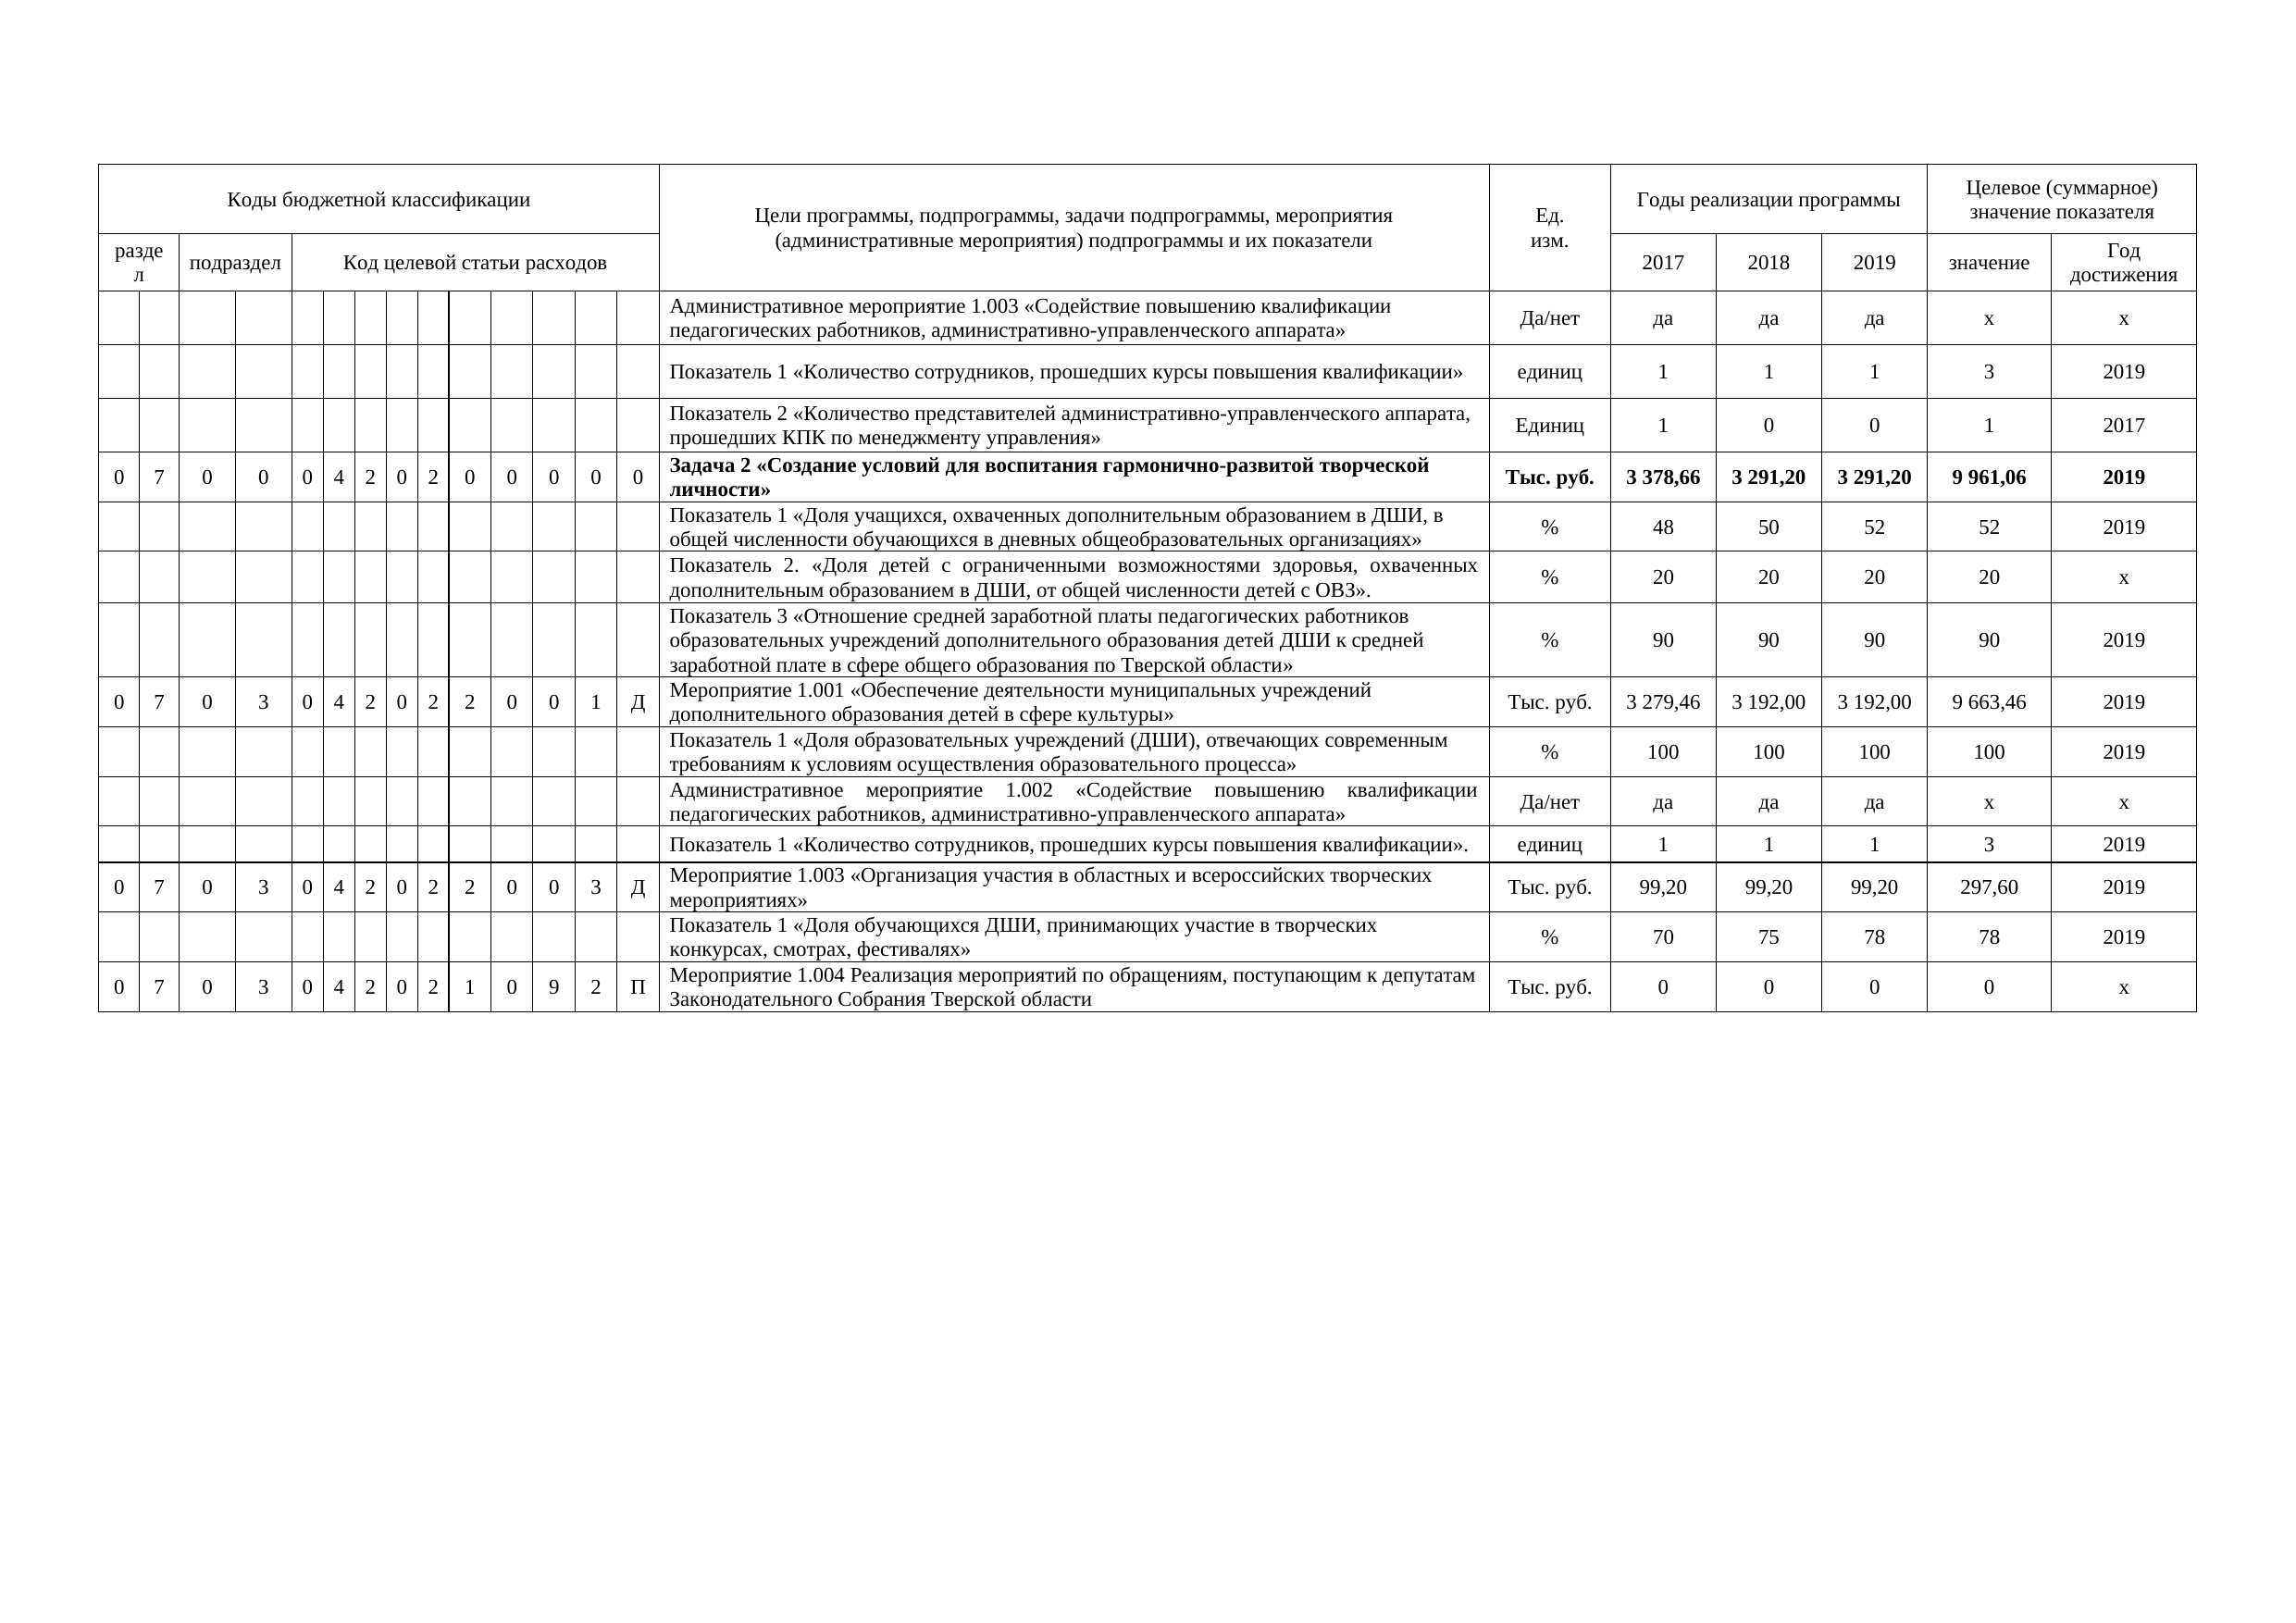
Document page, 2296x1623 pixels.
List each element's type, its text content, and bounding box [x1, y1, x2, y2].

table_cell 1 [1611, 826, 1716, 861]
table_cell 2 [418, 452, 448, 502]
table_cell 100 [1717, 727, 1821, 775]
table_cell [617, 399, 659, 452]
table_cell единиц [1490, 345, 1610, 398]
table_cell [576, 291, 616, 344]
table_cell 0 [1717, 399, 1821, 452]
table_cell 2 [418, 677, 448, 726]
table_cell Код целевой статьи расходов [292, 234, 659, 290]
table_cell 20 [1822, 551, 1927, 602]
table_cell [355, 551, 386, 602]
table_cell [180, 727, 235, 775]
table_cell 7 [140, 863, 179, 911]
table_cell 0 [180, 452, 235, 502]
table_cell [387, 777, 417, 825]
table_cell Тыс. руб. [1490, 863, 1610, 911]
table_cell [576, 912, 616, 961]
table_cell 0 [99, 962, 139, 1011]
table_cell х [2052, 551, 2196, 602]
table_cell 3 [236, 962, 292, 1011]
table_cell [418, 399, 448, 452]
table_cell [533, 502, 575, 551]
table_cell [617, 727, 659, 775]
table_cell Тыс. руб. [1490, 452, 1610, 502]
table_cell [99, 912, 139, 961]
table_cell % [1490, 551, 1610, 602]
table_cell 90 [1822, 603, 1927, 676]
table_cell [236, 777, 292, 825]
table_cell [576, 727, 616, 775]
table_cell [140, 502, 179, 551]
table_cell [387, 291, 417, 344]
table_cell [576, 777, 616, 825]
table_cell [576, 345, 616, 398]
table_cell 90 [1717, 603, 1821, 676]
table_cell 2019 [2052, 727, 2196, 775]
table_cell [324, 551, 354, 602]
table_cell [140, 603, 179, 676]
table_cell 3 [1928, 345, 2051, 398]
table_cell 9 961,06 [1928, 452, 2051, 502]
table_cell [236, 345, 292, 398]
table_cell [292, 912, 323, 961]
table_cell 0 [387, 677, 417, 726]
table_cell 48 [1611, 502, 1716, 551]
table_cell 1 [576, 677, 616, 726]
table_cell 100 [1822, 727, 1927, 775]
table_cell 1 [1822, 826, 1927, 861]
table_cell х [2052, 962, 2196, 1011]
table_cell [576, 826, 616, 861]
table_cell 0 [491, 962, 532, 1011]
table_cell 2017 [1611, 234, 1716, 290]
table_cell Мероприятие 1.003 «Организация участия в областных и всероссийских творческих мероприятиях» [660, 863, 1489, 911]
table_cell [140, 551, 179, 602]
table_cell 0 [99, 677, 139, 726]
table_cell [292, 777, 323, 825]
table_cell 2 [576, 962, 616, 1011]
table_header Коды бюджетной классификации [99, 165, 659, 233]
table_cell Показатель 1 «Доля обучающихся ДШИ, принимающих участие в творческих конкурсах, смотрах, фестивалях» [660, 912, 1489, 961]
table_cell [292, 727, 323, 775]
table_cell Да/нет [1490, 291, 1610, 344]
table_cell [180, 551, 235, 602]
table_header Годы реализации программы [1611, 165, 1927, 233]
table_cell [617, 912, 659, 961]
table_header Целевое (суммарное) значение показателя [1928, 165, 2196, 233]
table_cell [491, 727, 532, 775]
table_cell [491, 551, 532, 602]
table_cell [533, 603, 575, 676]
table_cell [236, 912, 292, 961]
table_cell [99, 345, 139, 398]
table_cell 0 [617, 452, 659, 502]
table_cell [355, 912, 386, 961]
table_cell [418, 551, 448, 602]
table_cell [450, 399, 490, 452]
table_cell 1 [1717, 345, 1821, 398]
table_cell 0 [236, 452, 292, 502]
table_cell [533, 826, 575, 861]
table_cell 100 [1611, 727, 1716, 775]
table_cell 2 [418, 962, 448, 1011]
table_cell [140, 777, 179, 825]
table_cell Да/нет [1490, 777, 1610, 825]
table_cell 0 [1822, 962, 1927, 1011]
table_cell 0 [180, 962, 235, 1011]
table_cell [292, 399, 323, 452]
table_cell [324, 912, 354, 961]
table_cell [180, 777, 235, 825]
table_cell [617, 603, 659, 676]
table_cell [292, 826, 323, 861]
table_cell [491, 603, 532, 676]
table_cell [324, 399, 354, 452]
table_cell [140, 727, 179, 775]
table_cell [533, 551, 575, 602]
table_cell 2018 [1717, 234, 1821, 290]
table_cell 1 [1928, 399, 2051, 452]
table_cell 52 [1928, 502, 2051, 551]
table_cell 0 [533, 677, 575, 726]
table_cell [99, 291, 139, 344]
table_cell раздел [99, 234, 179, 290]
table_cell 2019 [2052, 912, 2196, 961]
table_cell П [617, 962, 659, 1011]
table_cell [355, 345, 386, 398]
table_cell [292, 291, 323, 344]
table_header Цели программы, подпрограммы, задачи подпрограммы, мероприятия (административные мероприятия) подпрограммы и их показатели [660, 165, 1489, 290]
table_cell х [2052, 777, 2196, 825]
table_cell 9 663,46 [1928, 677, 2051, 726]
table_cell 2019 [2052, 863, 2196, 911]
table_cell [576, 603, 616, 676]
table_cell [418, 912, 448, 961]
table_cell [533, 912, 575, 961]
table_cell [450, 502, 490, 551]
table_cell Тыс. руб. [1490, 962, 1610, 1011]
table_cell [491, 502, 532, 551]
table_cell 0 [99, 452, 139, 502]
table_cell [387, 826, 417, 861]
table_cell 1 [1611, 399, 1716, 452]
table_cell Мероприятие 1.001 «Обеспечение деятельности муниципальных учреждений дополнительного образования детей в сфере культуры» [660, 677, 1489, 726]
table_cell Показатель 2 «Количество представителей административно-управленческого аппарата, прошедших КПК по менеджменту управления» [660, 399, 1489, 452]
table_cell [180, 345, 235, 398]
table_cell Административное мероприятие 1.002 «Содействие повышению квалификации педагогических работников, административно-управленческого аппарата» [660, 777, 1489, 825]
table_cell 3 291,20 [1822, 452, 1927, 502]
table_cell 0 [292, 962, 323, 1011]
table_cell 3 [236, 863, 292, 911]
table_cell Показатель 3 «Отношение средней заработной платы педагогических работников образовательных учреждений дополнительного образования детей ДШИ к средней заработной плате в сфере общего образования по Тверской области» [660, 603, 1489, 676]
table_cell 20 [1717, 551, 1821, 602]
table_cell [450, 826, 490, 861]
table_cell [576, 551, 616, 602]
table_cell % [1490, 603, 1610, 676]
table_cell [533, 345, 575, 398]
table_cell [491, 399, 532, 452]
table_cell [99, 502, 139, 551]
table_cell [99, 603, 139, 676]
table_cell % [1490, 502, 1610, 551]
table_cell [617, 291, 659, 344]
table_cell да [1611, 777, 1716, 825]
table_cell [180, 291, 235, 344]
table_cell [324, 502, 354, 551]
table_cell да [1822, 777, 1927, 825]
table_cell [387, 399, 417, 452]
table_cell 0 [491, 452, 532, 502]
table_cell 3 [236, 677, 292, 726]
table_cell Показатель 1 «Доля учащихся, охваченных дополнительным образованием в ДШИ, в общей численности обучающихся в дневных общеобразовательных организациях» [660, 502, 1489, 551]
table_cell [450, 603, 490, 676]
table_cell х [1928, 291, 2051, 344]
table_cell 0 [533, 863, 575, 911]
table_cell [418, 603, 448, 676]
table_cell 4 [324, 677, 354, 726]
table_cell [324, 727, 354, 775]
table_cell [418, 502, 448, 551]
table_cell да [1611, 291, 1716, 344]
table_cell 99,20 [1717, 863, 1821, 911]
table_cell 0 [1822, 399, 1927, 452]
table_cell 2019 [2052, 502, 2196, 551]
table_cell 52 [1822, 502, 1927, 551]
table_cell [387, 912, 417, 961]
table_cell 70 [1611, 912, 1716, 961]
table_cell [324, 345, 354, 398]
table_cell [180, 502, 235, 551]
table_cell [99, 777, 139, 825]
table_cell [324, 777, 354, 825]
table_cell % [1490, 912, 1610, 961]
table_cell 0 [292, 863, 323, 911]
table_cell 7 [140, 452, 179, 502]
table_cell [355, 502, 386, 551]
table_cell 297,60 [1928, 863, 2051, 911]
table_cell 0 [1717, 962, 1821, 1011]
table_cell [292, 551, 323, 602]
table_cell 3 378,66 [1611, 452, 1716, 502]
table_cell 99,20 [1822, 863, 1927, 911]
table_cell [324, 826, 354, 861]
table_cell да [1717, 777, 1821, 825]
table_cell [418, 291, 448, 344]
table_header Ед. изм. [1490, 165, 1610, 290]
table_cell 3 192,00 [1822, 677, 1927, 726]
table_cell 7 [140, 962, 179, 1011]
table_cell 2019 [2052, 826, 2196, 861]
table_cell 2 [418, 863, 448, 911]
table_cell значение [1928, 234, 2051, 290]
table_cell да [1717, 291, 1821, 344]
table_cell [292, 603, 323, 676]
table_cell Единиц [1490, 399, 1610, 452]
table_cell 90 [1611, 603, 1716, 676]
table_cell [236, 399, 292, 452]
table_cell 2019 [2052, 677, 2196, 726]
table_cell [450, 551, 490, 602]
table_cell 1 [1717, 826, 1821, 861]
table_cell [491, 826, 532, 861]
table_cell % [1490, 727, 1610, 775]
table_cell 0 [450, 452, 490, 502]
table_cell [292, 345, 323, 398]
table_cell 3 291,20 [1717, 452, 1821, 502]
table_cell [236, 291, 292, 344]
table_cell [450, 291, 490, 344]
table_cell 3 [1928, 826, 2051, 861]
table_cell 0 [180, 863, 235, 911]
table_cell Показатель 1 «Доля образовательных учреждений (ДШИ), отвечающих современным требованиям к условиям осуществления образовательного процесса» [660, 727, 1489, 775]
table_cell [617, 502, 659, 551]
table_cell 4 [324, 962, 354, 1011]
table_cell 0 [387, 863, 417, 911]
table_cell [355, 727, 386, 775]
table_cell 20 [1611, 551, 1716, 602]
table_cell 78 [1928, 912, 2051, 961]
table_cell 78 [1822, 912, 1927, 961]
table_cell 4 [324, 452, 354, 502]
table_cell Показатель 2. «Доля детей с ограниченными возможностями здоровья, охваченных дополнительным образованием в ДШИ, от общей численности детей с ОВЗ». [660, 551, 1489, 602]
table_cell х [2052, 291, 2196, 344]
table_cell 99,20 [1611, 863, 1716, 911]
table_cell 90 [1928, 603, 2051, 676]
table_cell [617, 826, 659, 861]
table_cell х [1928, 777, 2051, 825]
table_cell 0 [292, 452, 323, 502]
table_cell 1 [1611, 345, 1716, 398]
table_cell единиц [1490, 826, 1610, 861]
table_cell 0 [576, 452, 616, 502]
table_cell [236, 603, 292, 676]
table_cell 2 [355, 863, 386, 911]
table_cell [491, 777, 532, 825]
table_cell подраздел [180, 234, 292, 290]
table_cell [180, 912, 235, 961]
table_cell да [1822, 291, 1927, 344]
table_cell [450, 345, 490, 398]
table_cell 1 [1822, 345, 1927, 398]
table_cell [387, 502, 417, 551]
table_cell 0 [180, 677, 235, 726]
table_cell [387, 345, 417, 398]
table_cell [324, 603, 354, 676]
table_cell [355, 399, 386, 452]
table_cell Д [617, 677, 659, 726]
table_cell 20 [1928, 551, 2051, 602]
table_cell 0 [533, 452, 575, 502]
table_cell [617, 345, 659, 398]
table_cell [140, 291, 179, 344]
table_cell 2 [450, 863, 490, 911]
table_cell [140, 399, 179, 452]
table_cell 3 [576, 863, 616, 911]
table_cell Показатель 1 «Количество сотрудников, прошедших курсы повышения квалификации». [660, 826, 1489, 861]
table_cell 50 [1717, 502, 1821, 551]
table_cell [491, 912, 532, 961]
table_cell 0 [99, 863, 139, 911]
table_cell [324, 291, 354, 344]
table_cell 100 [1928, 727, 2051, 775]
table_cell [491, 291, 532, 344]
table_cell [450, 777, 490, 825]
table_cell [355, 777, 386, 825]
table_cell 0 [1611, 962, 1716, 1011]
table_cell 0 [1928, 962, 2051, 1011]
table_cell [387, 551, 417, 602]
table_cell [387, 603, 417, 676]
table_cell 2019 [1822, 234, 1927, 290]
table_cell 7 [140, 677, 179, 726]
table_cell Тыс. руб. [1490, 677, 1610, 726]
table_cell [99, 826, 139, 861]
table_cell [140, 912, 179, 961]
table_cell [418, 345, 448, 398]
table_cell [450, 912, 490, 961]
table_cell Показатель 1 «Количество сотрудников, прошедших курсы повышения квалификации» [660, 345, 1489, 398]
table_cell [533, 399, 575, 452]
table_cell 2017 [2052, 399, 2196, 452]
table_cell [450, 727, 490, 775]
table_cell 2019 [2052, 603, 2196, 676]
table_cell [533, 777, 575, 825]
table_cell 0 [387, 452, 417, 502]
table_cell [533, 291, 575, 344]
table_cell 3 192,00 [1717, 677, 1821, 726]
table_cell [140, 826, 179, 861]
table_cell [418, 727, 448, 775]
table_cell [418, 777, 448, 825]
table_cell [236, 826, 292, 861]
table_cell Административное мероприятие 1.003 «Содействие повышению квалификации педагогических работников, административно-управленческого аппарата» [660, 291, 1489, 344]
table_cell 3 279,46 [1611, 677, 1716, 726]
table_cell [491, 345, 532, 398]
table_cell 2019 [2052, 452, 2196, 502]
table_cell [236, 727, 292, 775]
table_cell 0 [292, 677, 323, 726]
table_cell Мероприятие 1.004 Реализация мероприятий по обращениям, поступающим к депутатам Законодательного Собрания Тверской области [660, 962, 1489, 1011]
table_cell [180, 826, 235, 861]
table_cell 9 [533, 962, 575, 1011]
table_cell [617, 777, 659, 825]
table_cell Задача 2 «Создание условий для воспитания гармонично-развитой творческой личности» [660, 452, 1489, 502]
table_cell [576, 399, 616, 452]
table_cell 4 [324, 863, 354, 911]
table_cell 75 [1717, 912, 1821, 961]
table_cell 1 [450, 962, 490, 1011]
table_cell [617, 551, 659, 602]
table_cell 2 [450, 677, 490, 726]
table_cell 2 [355, 677, 386, 726]
table_cell 0 [491, 863, 532, 911]
table_cell [418, 826, 448, 861]
table_cell [576, 502, 616, 551]
table_cell [140, 345, 179, 398]
table_cell [99, 727, 139, 775]
table_cell 0 [387, 962, 417, 1011]
table_cell Год достижения [2052, 234, 2196, 290]
table_cell 0 [491, 677, 532, 726]
table_cell 2019 [2052, 345, 2196, 398]
table_cell [180, 399, 235, 452]
table_cell Д [617, 863, 659, 911]
table_cell [387, 727, 417, 775]
table_cell [236, 502, 292, 551]
table_cell [292, 502, 323, 551]
table_cell 2 [355, 962, 386, 1011]
table_cell [355, 826, 386, 861]
table_cell [180, 603, 235, 676]
table_cell [355, 603, 386, 676]
table_cell [355, 291, 386, 344]
table_cell [99, 399, 139, 452]
table_cell 2 [355, 452, 386, 502]
table_cell [236, 551, 292, 602]
table_cell [533, 727, 575, 775]
table_cell [99, 551, 139, 602]
